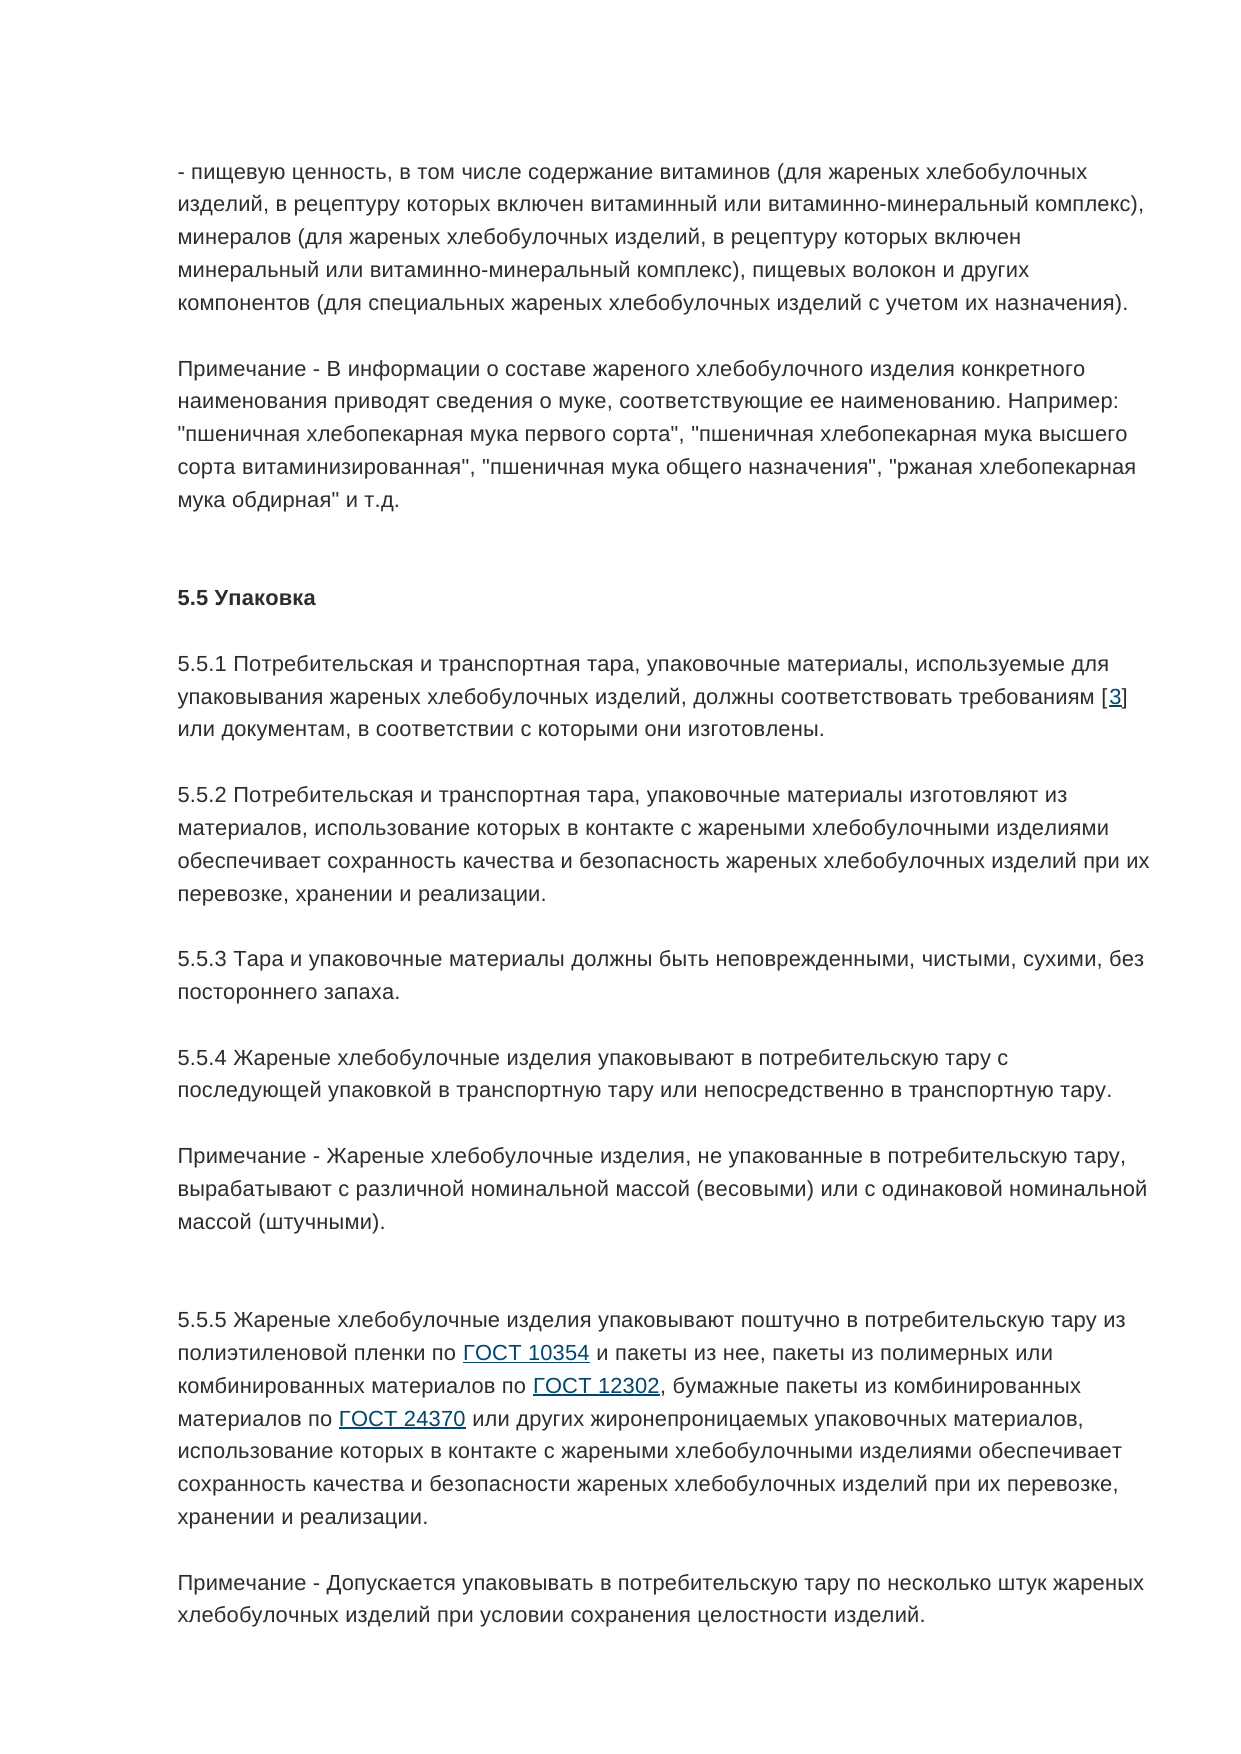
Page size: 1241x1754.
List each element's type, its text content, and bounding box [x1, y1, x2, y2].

text 5.5.3 Тара и упаковочные материалы должны быть неповрежденными, чистыми, сухими, без постороннего запаха. [177, 938, 1152, 1037]
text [177, 118, 1152, 577]
text 5.5.2 Потребительская и транспортная тара, упаковочные материалы изготовляют из материалов, использование которых в контакте с жареными хлебобулочными изделиями обеспечивает сохранность качества и безопасность жареных хлебобулочных изделий при их перевозке, хранении и реализации. [177, 774, 1152, 938]
text 5.5.4 Жареные хлебобулочные изделия упаковывают в потребительскую тару с последующей упаковкой в транспортную тару или непосредственно в транспортную тару. Примечание - Жареные хлебобулочные изделия, не упакованные в потребительскую тару, вырабатывают с различной номинальной массой (весовыми) или с одинаковой номинальной массой (штучными). [177, 1037, 1152, 1299]
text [177, 1299, 1152, 1627]
text 5.5.1 Потребительская и транспортная тара, упаковочные материалы, используемые для упаковывания жареных хлебобулочных изделий, должны соответствовать требованиям [3] или документам, в соответствии с которыми они изготовлены. [177, 643, 1152, 774]
text 5.5 Упаковка [177, 577, 1152, 643]
